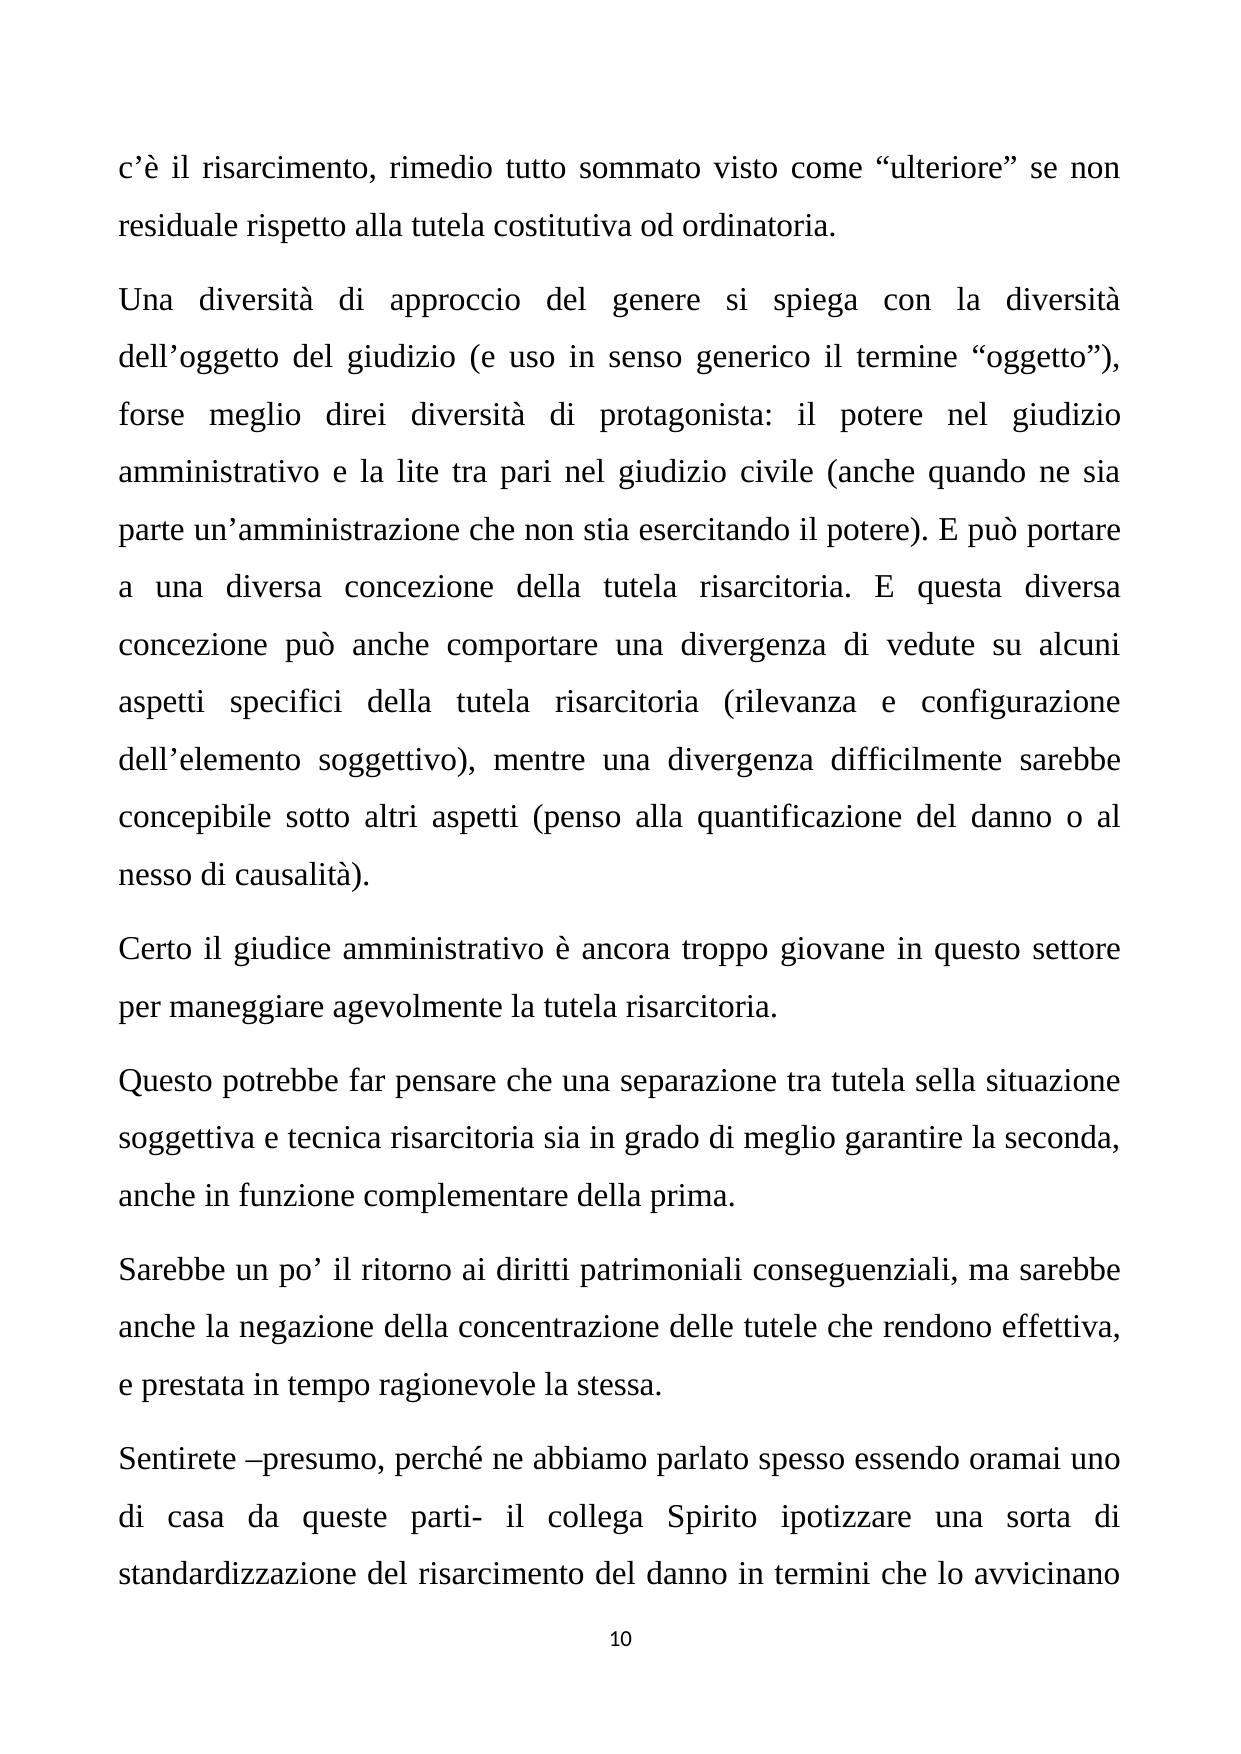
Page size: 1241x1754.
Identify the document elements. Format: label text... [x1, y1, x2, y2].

text Questo potrebbe far pensare che una separazione tra tutela sella situazione soggettiva e tecnica risarcitoria sia in grado di meglio garantire la seconda, anche in funzione complementare della prima. [118, 1060, 1122, 1213]
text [118, 148, 1122, 243]
text Certo il giudice amministrativo è ancora troppo giovane in questo settore per maneggiare agevolmente la tutela risarcitoria. [118, 928, 1122, 1024]
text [118, 1438, 1122, 1592]
text Sarebbe un po’ il ritorno ai diritti patrimoniali conseguenziali, ma sarebbe anche la negazione della concentrazione delle tutele che rendono effettiva, e prestata in tempo ragionevole la stessa. [118, 1249, 1122, 1403]
text Una diversità di approccio del genere si spiega con la diversità dell’oggetto del giudizio (e uso in senso generico il termine “oggetto”), forse meglio direi diversità di protagonista: il potere nel giudizio amministrativo e la lite tra pari nel giudizio civile (anche quando ne sia parte un’amministrazione che non stia esercitando il potere). E può portare a una diversa concezione della tutela risarcitoria. E questa diversa concezione può anche comportare una divergenza di vedute su alcuni aspetti specifici della tutela risarcitoria (rilevanza e configurazione dell’elemento soggettivo), mentre una divergenza difficilmente sarebbe concepibile sotto altri aspetti (penso alla quantificazione del danno o al nesso di causalità). [118, 279, 1122, 893]
